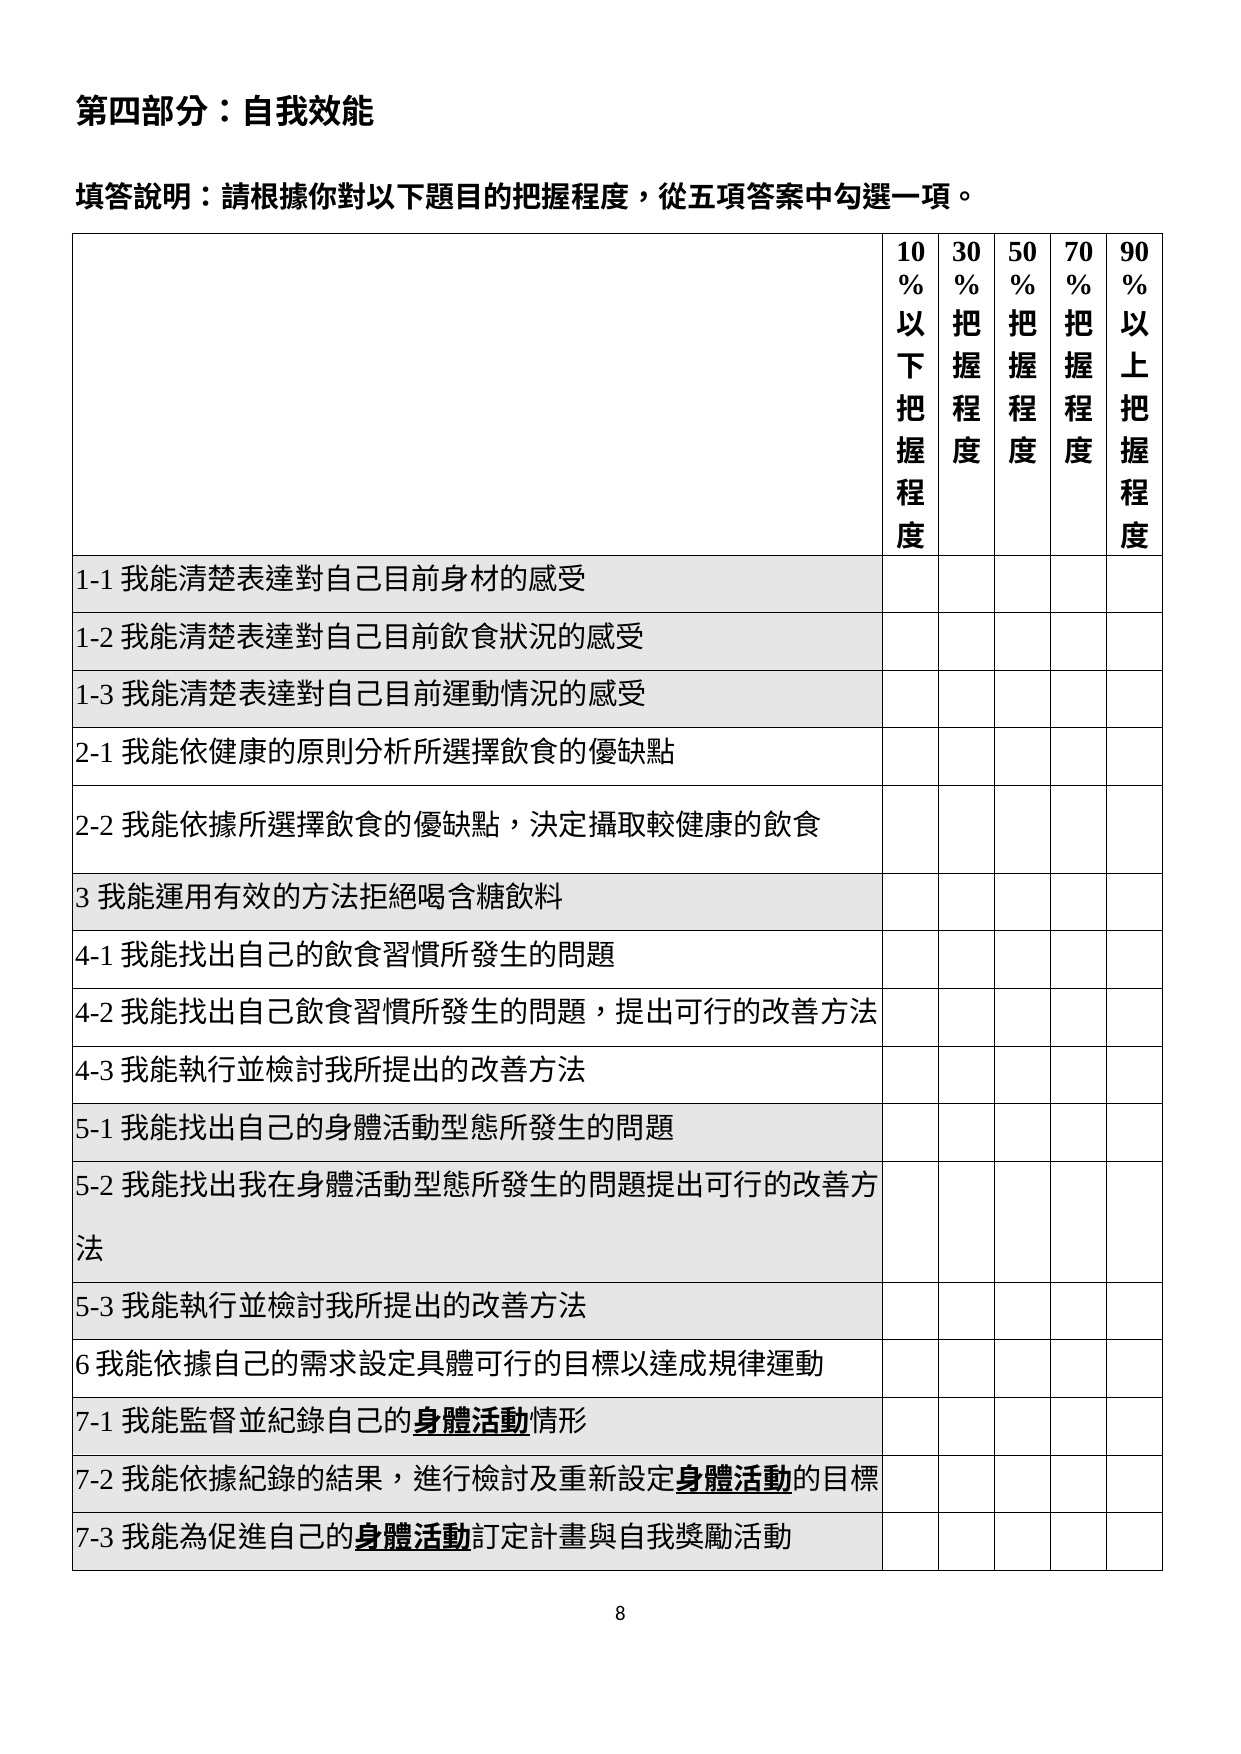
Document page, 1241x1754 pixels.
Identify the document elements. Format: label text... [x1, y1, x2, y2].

table_header 10%以下把握程度 [883, 234, 938, 554]
table_cell 5-2 我能找出我在身體活動型態所發生的問題提出可行的改善方法 [73, 1162, 882, 1282]
table_cell [883, 1283, 938, 1339]
table_cell [1107, 931, 1162, 988]
table_cell 4-2我能找出自己飲食習慣所發生的問題，提出可行的改善方法 [73, 989, 882, 1046]
table_cell [939, 613, 994, 670]
table_cell [939, 728, 994, 785]
table_cell 2-1 我能依健康的原則分析所選擇飲食的優缺點 [73, 728, 882, 785]
table_header 70%把握程度 [1051, 234, 1106, 554]
table_cell [939, 1340, 994, 1397]
table_cell [1107, 1283, 1162, 1339]
table_cell [1107, 1340, 1162, 1397]
table_cell 1-3 我能清楚表達對自己目前運動情況的感受 [73, 671, 882, 727]
table_cell [995, 1162, 1050, 1282]
table_cell [1051, 728, 1106, 785]
table_cell [1051, 1162, 1106, 1282]
table_cell [1051, 1047, 1106, 1103]
table_cell [1051, 874, 1106, 930]
table_cell 5-3 我能執行並檢討我所提出的改善方法 [73, 1283, 882, 1339]
table_cell 6我能依據自己的需求設定具體可行的目標以達成規律運動 [73, 1340, 882, 1397]
table_cell [883, 613, 938, 670]
table_cell [883, 786, 938, 873]
table_cell [995, 786, 1050, 873]
table_cell [883, 1398, 938, 1454]
table_header 30%把握程度 [939, 234, 994, 554]
table_cell [995, 1047, 1050, 1103]
table_cell [1051, 931, 1106, 988]
table_cell [939, 1047, 994, 1103]
table_header 90%以上把握程度 [1107, 234, 1162, 554]
table_cell [1107, 1104, 1162, 1161]
table_cell [939, 786, 994, 873]
table_cell 2-2 我能依據所選擇飲食的優缺點，決定攝取較健康的飲食 [73, 786, 882, 873]
table_cell 1-1我能清楚表達對自己目前身材的感受 [73, 556, 882, 612]
table_cell [939, 989, 994, 1046]
table_cell [1107, 1513, 1162, 1570]
table_cell [1107, 1456, 1162, 1512]
table_cell [1051, 1340, 1106, 1397]
table_cell [1051, 786, 1106, 873]
table_cell 4-1我能找出自己的飲食習慣所發生的問題 [73, 931, 882, 988]
table_cell [883, 1104, 938, 1161]
table_cell [1107, 786, 1162, 873]
table_cell [995, 1398, 1050, 1454]
table_cell [883, 1513, 938, 1570]
table_cell [995, 1283, 1050, 1339]
table_cell [883, 874, 938, 930]
table_cell [995, 1104, 1050, 1161]
table_cell [883, 728, 938, 785]
table_cell [883, 1456, 938, 1512]
table_cell 5-1我能找出自己的身體活動型態所發生的問題 [73, 1104, 882, 1161]
table_cell [1107, 1162, 1162, 1282]
table_cell [939, 671, 994, 727]
table_cell [939, 1283, 994, 1339]
table_cell [939, 1104, 994, 1161]
table_cell [1051, 989, 1106, 1046]
table_cell [1051, 671, 1106, 727]
text 填答說明：請根據你對以下題目的把握程度，從五項答案中勾選一項。 [75, 158, 1165, 233]
table_cell [995, 728, 1050, 785]
table_cell [995, 1513, 1050, 1570]
table_cell [1051, 1398, 1106, 1454]
table_cell [1107, 728, 1162, 785]
table_cell [995, 931, 1050, 988]
table_cell [995, 613, 1050, 670]
table_cell 1-2我能清楚表達對自己目前飲食狀況的感受 [73, 613, 882, 670]
table_cell [1107, 613, 1162, 670]
table_cell [939, 874, 994, 930]
table_cell [939, 931, 994, 988]
table_cell [1051, 1104, 1106, 1161]
text 第四部分：自我效能 [75, 85, 1165, 133]
table_cell [1107, 671, 1162, 727]
table_cell [995, 1340, 1050, 1397]
table_cell [995, 556, 1050, 612]
table_cell [883, 671, 938, 727]
table_cell [939, 1162, 994, 1282]
table_cell [939, 1456, 994, 1512]
table_cell [939, 1398, 994, 1454]
table_cell [883, 989, 938, 1046]
table_cell [883, 1047, 938, 1103]
table_cell [995, 874, 1050, 930]
table_cell [1051, 613, 1106, 670]
table_cell [1107, 989, 1162, 1046]
table_cell [883, 931, 938, 988]
table_cell [995, 671, 1050, 727]
table_cell [1051, 1456, 1106, 1512]
table_cell [883, 1162, 938, 1282]
table_cell [883, 1340, 938, 1397]
table_cell [1107, 1047, 1162, 1103]
table_cell [939, 1513, 994, 1570]
table_cell [995, 989, 1050, 1046]
table_cell 7-3 我能為促進自己的身體活動訂定計畫與自我獎勵活動 [73, 1513, 882, 1570]
table_cell 7-2 我能依據紀錄的結果，進行檢討及重新設定身體活動的目標 [73, 1456, 882, 1512]
table_cell [1107, 556, 1162, 612]
table_cell 3 我能運用有效的方法拒絕喝含糖飲料 [73, 874, 882, 930]
table_header [73, 234, 882, 554]
table_cell [1051, 1283, 1106, 1339]
table_cell [1051, 1513, 1106, 1570]
table_cell 4-3我能執行並檢討我所提出的改善方法 [73, 1047, 882, 1103]
table_cell [995, 1456, 1050, 1512]
table_cell [1107, 874, 1162, 930]
table_cell [939, 556, 994, 612]
table_cell [1107, 1398, 1162, 1454]
table_cell 7-1 我能監督並紀錄自己的身體活動情形 [73, 1398, 882, 1454]
table_header 50%把握程度 [995, 234, 1050, 554]
table_cell [883, 556, 938, 612]
table_cell [1051, 556, 1106, 612]
